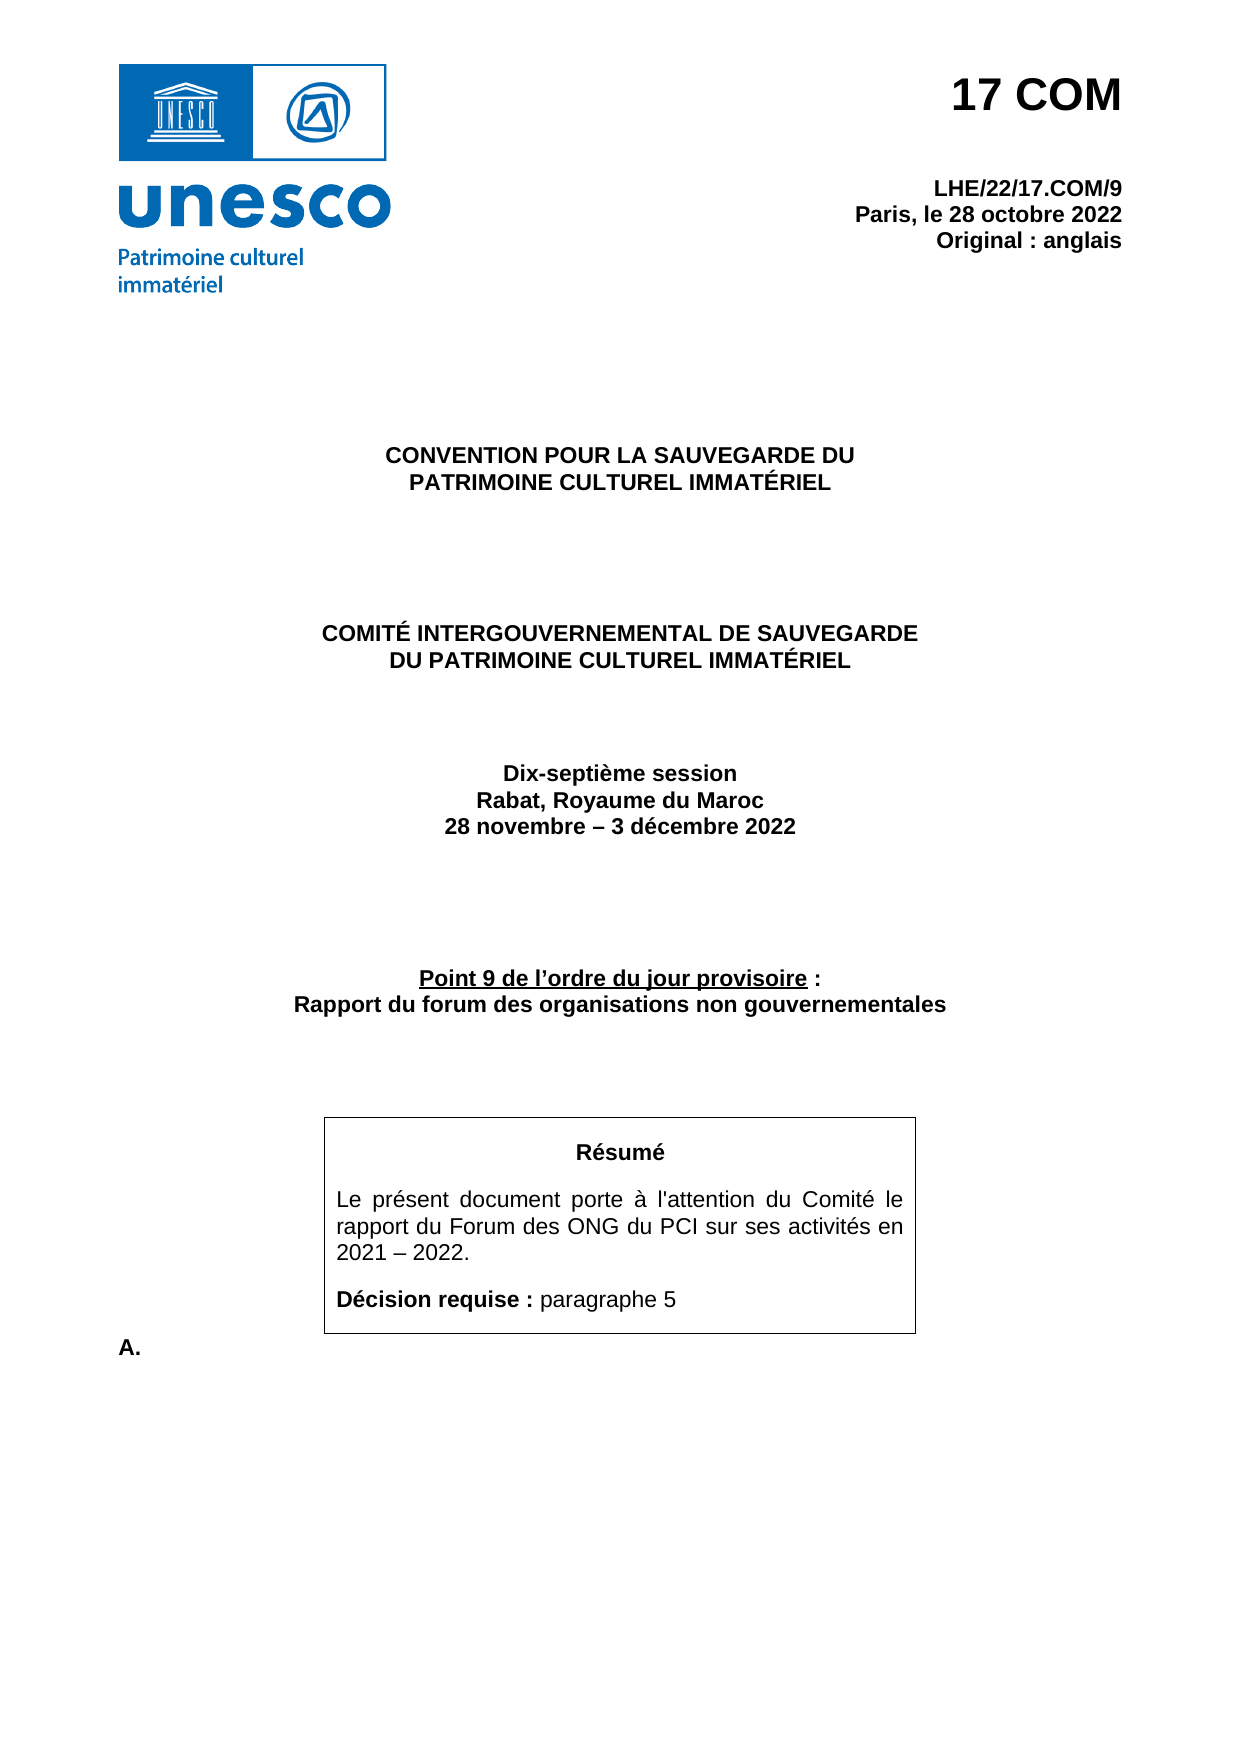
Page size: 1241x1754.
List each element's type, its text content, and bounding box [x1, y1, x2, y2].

text 28 novembre – 3 décembre 2022 [118, 813, 1122, 839]
text Rapport du forum des organisations non gouvernementales [118, 991, 1122, 1017]
text Rabat, Royaume du Maroc [118, 787, 1122, 813]
text Dix-septième session [118, 760, 1122, 787]
text CONVENTION POUR LA SAUVEGARDE DU PATRIMOINE CULTUREL IMMATÉRIEL [118, 442, 1122, 495]
text COMITÉ INTERGOUVERNEMENTAL DE SAUVEGARDE DU PATRIMOINE CULTUREL IMMATÉRIEL [118, 620, 1122, 673]
text Point 9 de l’ordre du jour provisoire : [118, 964, 1122, 991]
picture [118, 64, 391, 293]
table_header Résumé Le présent document porte à l'attention du Comité le rapport du Forum des ONG du PCI sur ses activités en 2021 – 2022. Décision requise : paragraphe 5 [325, 1118, 915, 1333]
